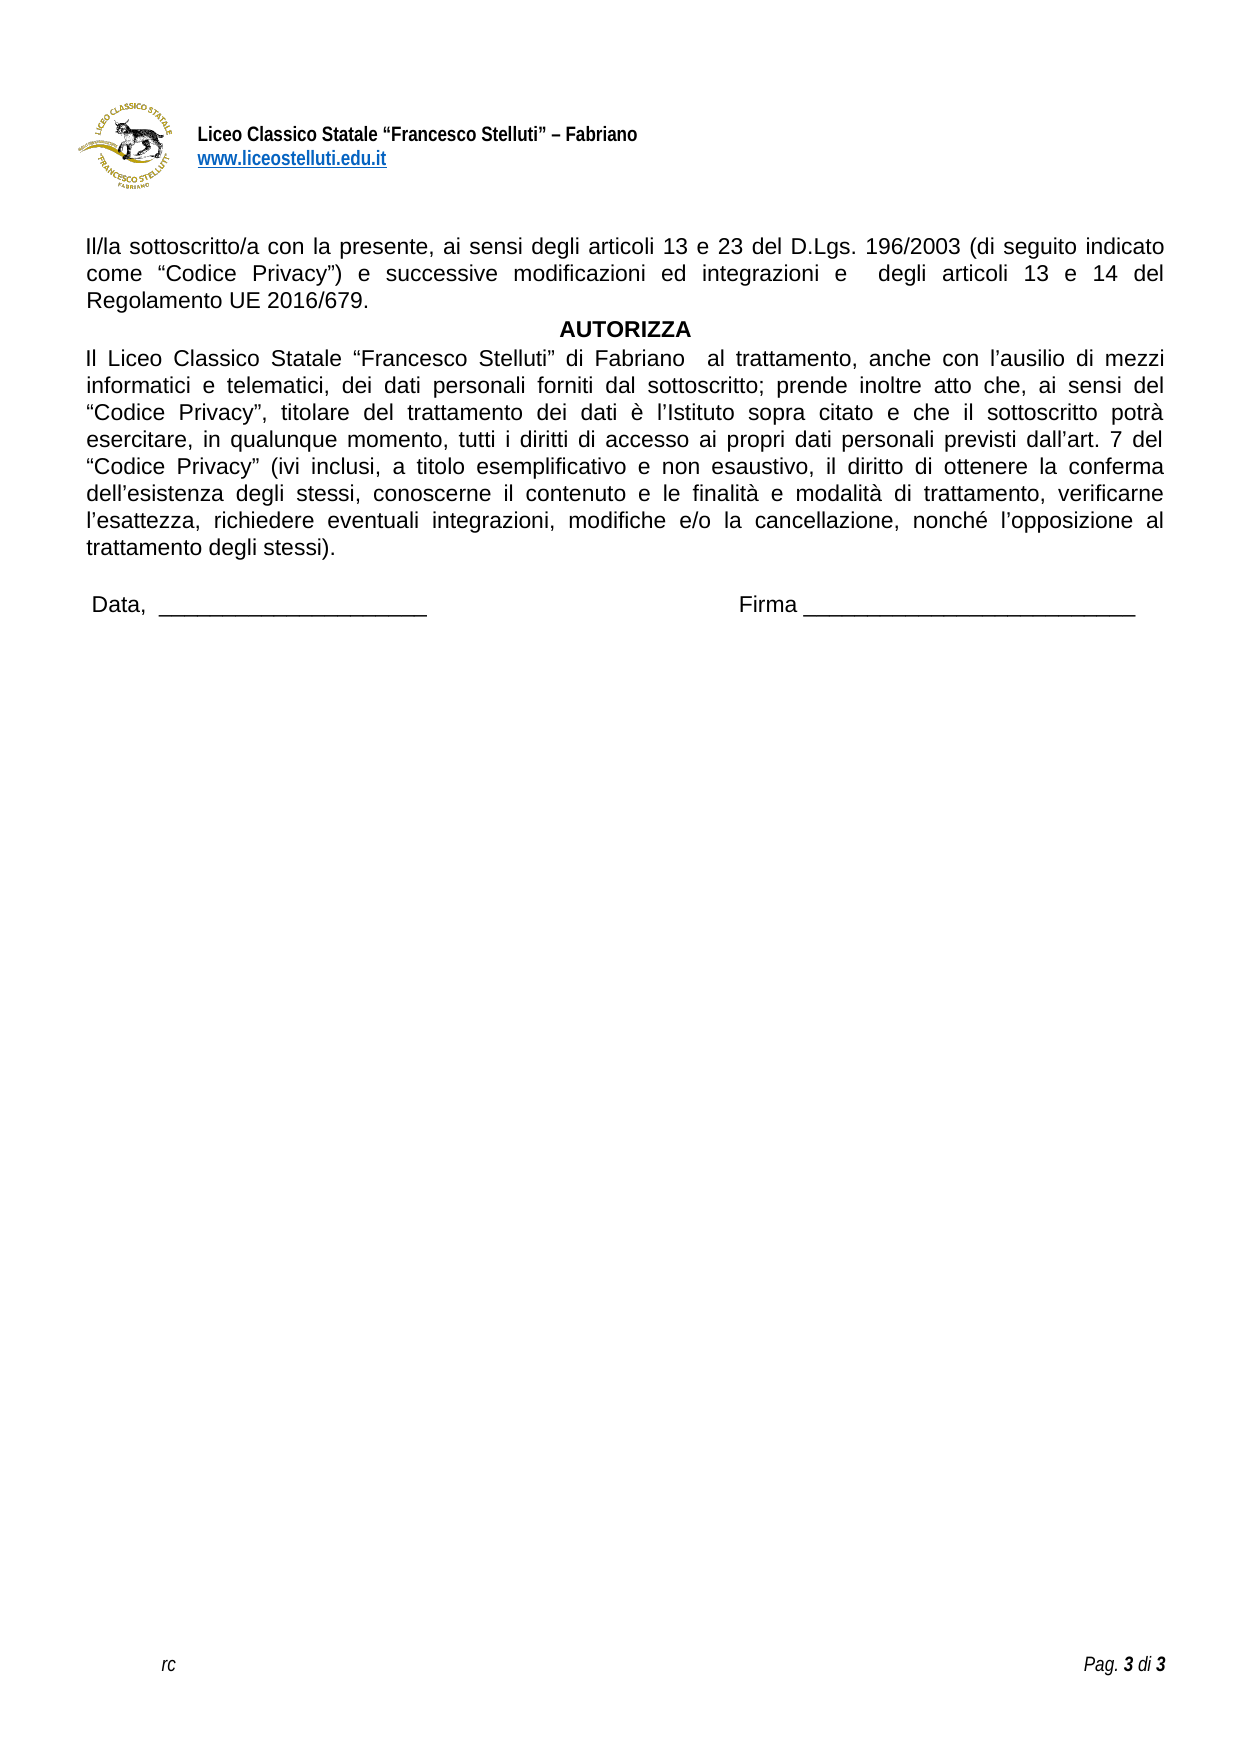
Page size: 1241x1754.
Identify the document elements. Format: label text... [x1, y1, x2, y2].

text AUTORIZZA [85, 316, 1165, 342]
text Il Liceo Classico Statale “Francesco Stelluti” di Fabriano al trattamento, anche con l’ausilio di mezzi informatici e telematici, dei dati personali forniti dal sottoscritto; prende inoltre atto che, ai sensi del “Codice Privacy”, titolare del trattamento dei dati è l’Istituto sopra citato e che il sottoscritto potrà esercitare, in qualunque momento, tutti i diritti di accesso ai propri dati personali previsti dall’art. 7 del “Codice Privacy” (ivi inclusi, a titolo esemplificativo e non esaustivo, il diritto di ottenere la conferma dell’esistenza degli stessi, conoscerne il contenuto e le finalità e modalità di trattamento, verificarne l’esattezza, richiedere eventuali integrazioni, modifiche e/o la cancellazione, nonché l’opposizione al trattamento degli stessi). [85, 344, 1165, 561]
text Data, _____________________ Firma __________________________ [85, 591, 1165, 618]
text Il/la sottoscritto/a con la presente, ai sensi degli articoli 13 e 23 del D.Lgs. 196/2003 (di seguito indicato come “Codice Privacy”) e successive modificazioni ed integrazioni e degli articoli 13 e 14 del Regolamento UE 2016/679. [85, 233, 1165, 314]
picture [75, 101, 174, 191]
